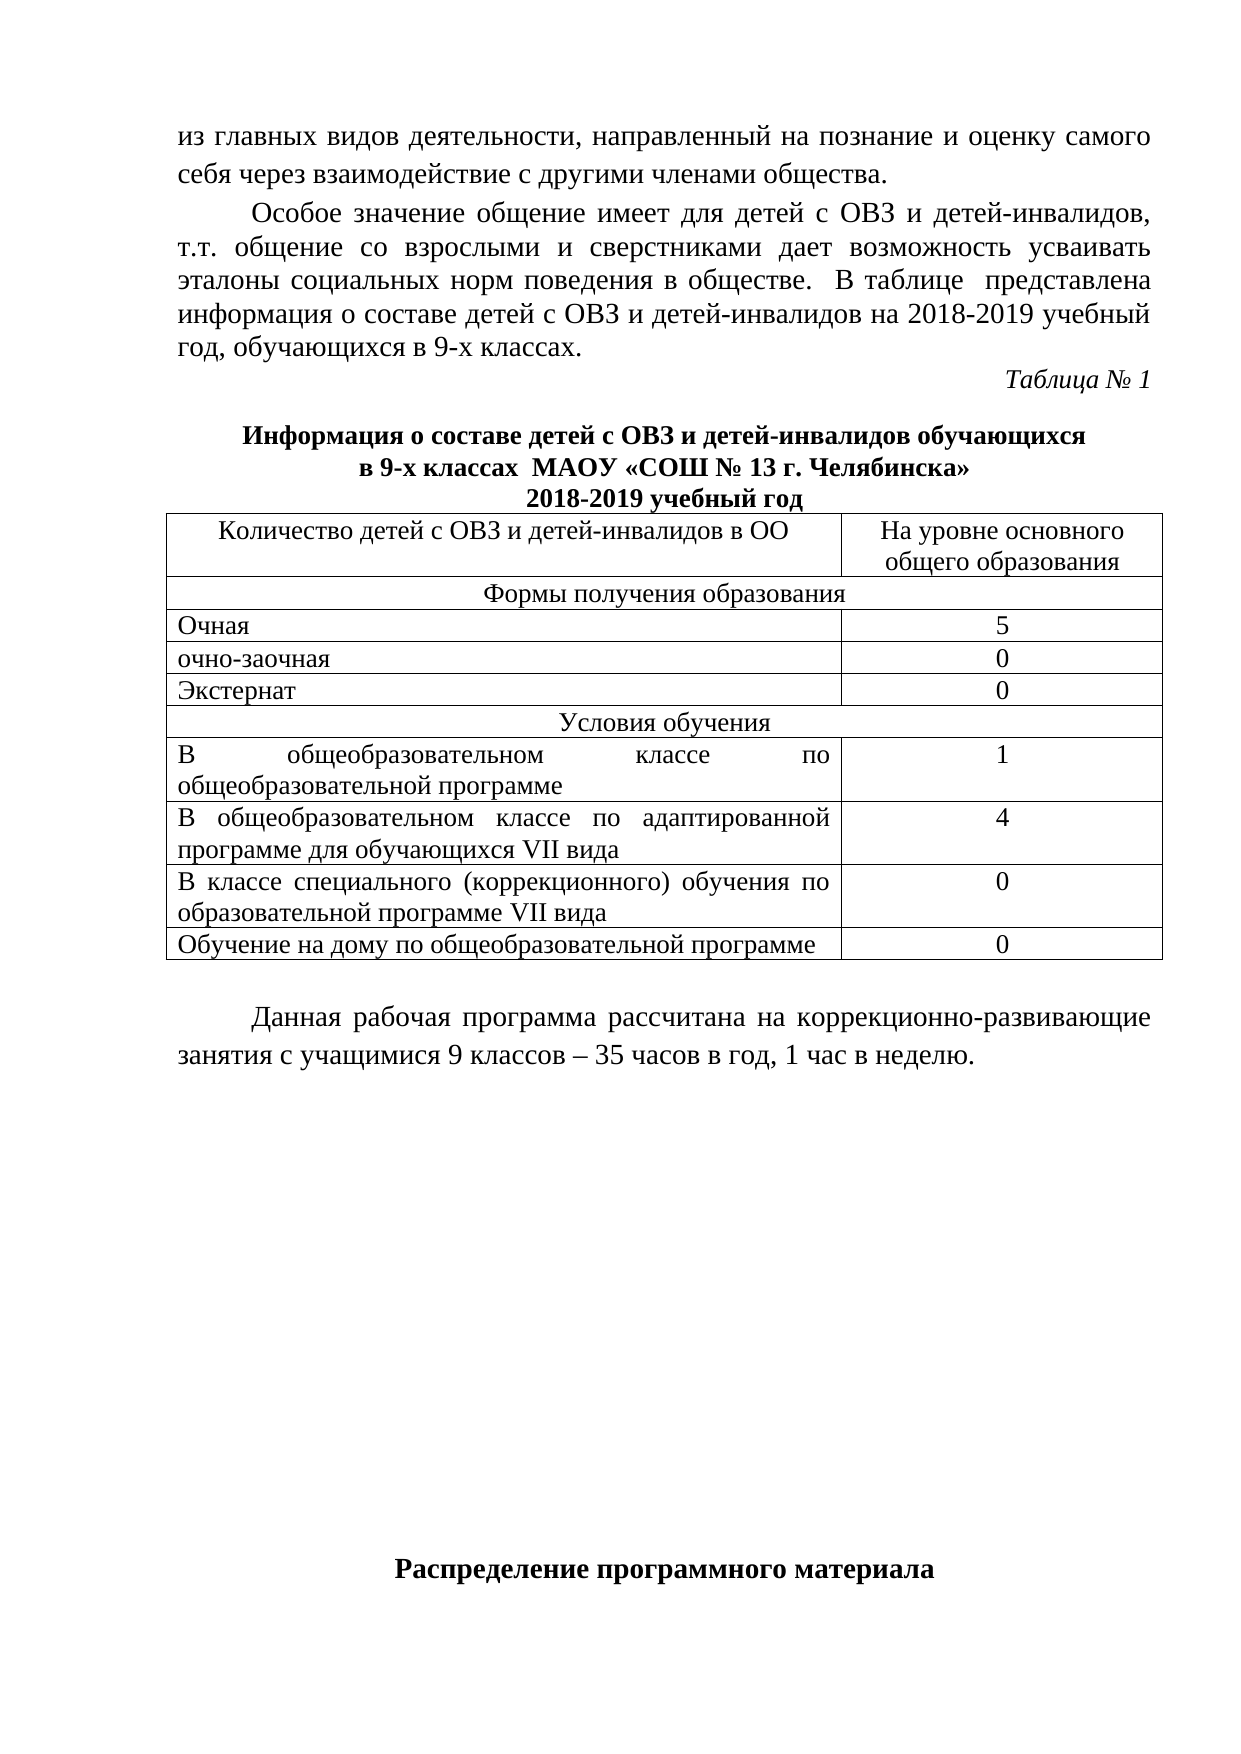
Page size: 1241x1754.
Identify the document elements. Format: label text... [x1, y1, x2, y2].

table_cell 4 [842, 802, 1162, 864]
table_cell В общеобразовательном классе по общеобразовательной программе [167, 738, 841, 801]
text 2018-2019 учебный год [177, 482, 1152, 513]
table_cell 0 [842, 642, 1162, 673]
table_cell Формы получения образования [167, 577, 1162, 608]
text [177, 118, 1152, 190]
table_cell 5 [842, 610, 1162, 641]
table_cell 0 [842, 928, 1162, 959]
text Особое значение общение имеет для детей с ОВЗ и детей-инвалидов, т.т. общение со взрослыми и сверстниками дает возможность усваивать эталоны социальных норм поведения в обществе. В таблице представлена информация о составе детей с ОВЗ и детей-инвалидов на 2018-2019 учебный год, обучающихся в 9-х классах. [177, 195, 1152, 363]
table_header На уровне основного общего образования [842, 514, 1162, 576]
table_cell 0 [842, 865, 1162, 927]
text Таблица № 1 [177, 363, 1152, 394]
table_cell очно-заочная [167, 642, 841, 673]
text Распределение программного материала [177, 1551, 1152, 1584]
table_cell Экстернат [167, 674, 841, 705]
table_cell Очная [167, 610, 841, 641]
table_cell 1 [842, 738, 1162, 801]
table_cell В классе специального (коррекционного) обучения по образовательной программе VII вида [167, 865, 841, 927]
table_header Количество детей с ОВЗ и детей-инвалидов в ОО [167, 514, 841, 576]
table_cell Обучение на дому по общеобразовательной программе [167, 928, 841, 959]
text в 9-х классах МАОУ «СОШ № 13 г. Челябинска» [177, 451, 1152, 482]
table_cell В общеобразовательном классе по адаптированной программе для обучающихся VII вида [167, 802, 841, 864]
text Данная рабочая программа рассчитана на коррекционно-развивающие занятия с учащимися 9 классов – 35 часов в год, 1 час в неделю. [177, 999, 1152, 1071]
table_cell 0 [842, 674, 1162, 705]
text Информация о составе детей с ОВЗ и детей-инвалидов обучающихся [177, 419, 1152, 451]
table_cell Условия обучения [167, 706, 1162, 737]
